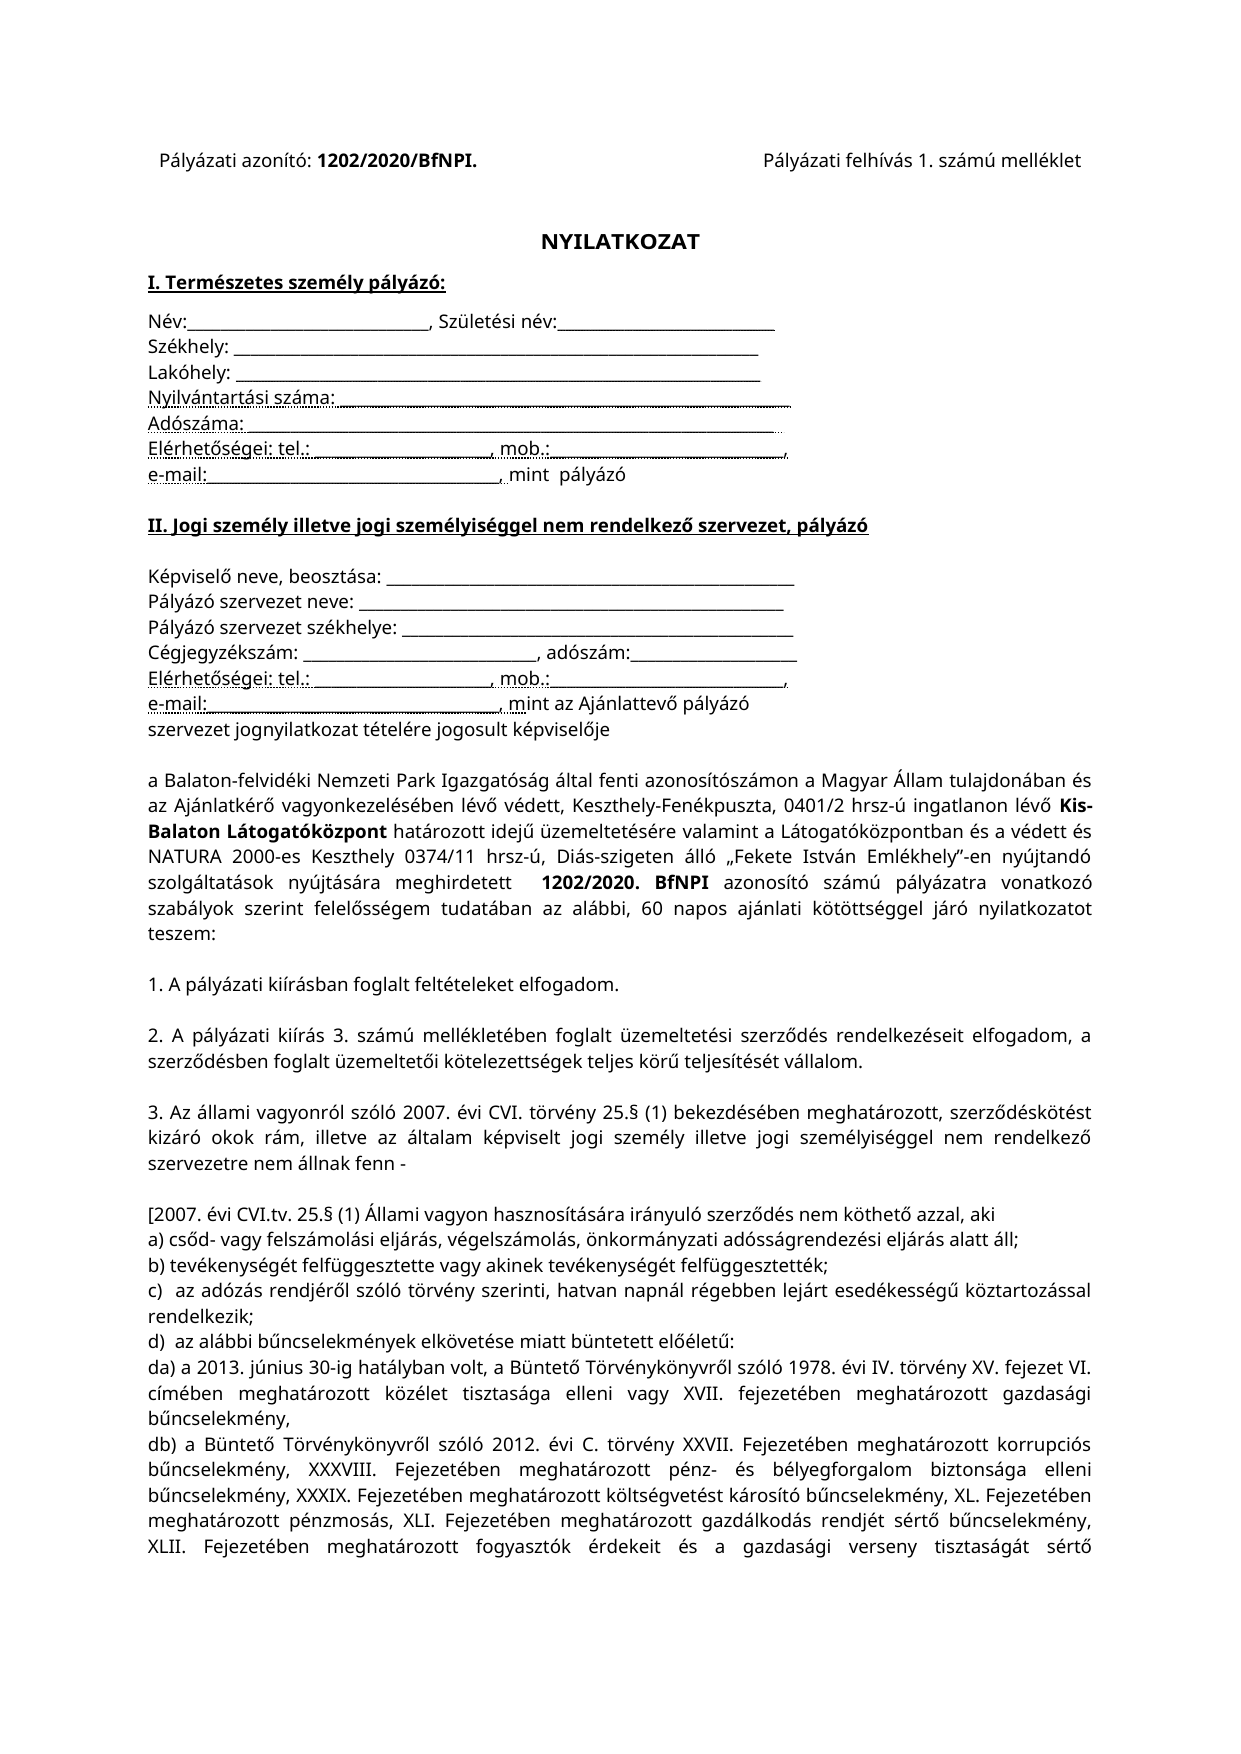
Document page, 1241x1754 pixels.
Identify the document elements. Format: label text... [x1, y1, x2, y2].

text 3. Az állami vagyonról szóló 2007. évi CVI. törvény 25.§ (1) bekezdésében meghatározott, szerződéskötést kizáró okok rám, illetve az általam képviselt jogi személy illetve jogi személyiséggel nem rendelkező szervezetre nem állnak fenn - [148, 1099, 1093, 1176]
text Név:_____________________________, Születési név:__________________________ [148, 308, 1093, 333]
text a) csőd- vagy felszámolási eljárás, végelszámolás, önkormányzati adósságrendezési eljárás alatt áll; [148, 1227, 1093, 1252]
text Cégjegyzékszám: ____________________________, adószám:____________________ [148, 640, 1093, 665]
text c) az adózás rendjéről szóló törvény szerinti, hatvan napnál régebben lejárt esedékességű köztartozással rendelkezik; [148, 1278, 1093, 1329]
text Pályázó szervezet székhelye: _______________________________________________ [148, 614, 1093, 640]
text Elérhetőségei: tel.: _____________________, mob.:____________________________, [148, 665, 1093, 691]
table_header Pályázati felhívás 1. számú melléklet [621, 148, 1092, 199]
text I. Természetes személy pályázó: [148, 270, 1093, 295]
text 2. A pályázati kiírás 3. számú mellékletében foglalt üzemeltetési szerződés rendelkezéseit elfogadom, a szerződésben foglalt üzemeltetői kötelezettségek teljes körű teljesítését vállalom. [148, 1022, 1093, 1073]
text e-mail:___________________________________, mint az Ajánlattevő pályázó [148, 691, 1093, 716]
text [148, 1431, 1093, 1558]
text Pályázó szervezet neve: ___________________________________________________ [148, 589, 1093, 614]
text Lakóhely: _______________________________________________________________ [148, 359, 1093, 384]
text Elérhetőségei: tel.: _____________________, mob.:____________________________, [148, 436, 1093, 461]
text a Balaton-felvidéki Nemzeti Park Igazgatóság által fenti azonosítószámon a Magyar Állam tulajdonában és az Ajánlatkérő vagyonkezelésében lévő védett, Keszthely-Fenékpuszta, 0401/2 hrsz-ú ingatlanon lévő Kis-Balaton Látogatóközpont határozott idejű üzemeltetésére valamint a Látogatóközpontban és a védett és NATURA 2000-es Keszthely 0374/11 hrsz-ú, Diás-szigeten álló „Fekete István Emlékhely”-en nyújtandó szolgáltatások nyújtására meghirdetett 1202/2020. BfNPI azonosító számú pályázatra vonatkozó szabályok szerint felelősségem tudatában az alábbi, 60 napos ajánlati kötöttséggel járó nyilatkozatot teszem: [148, 767, 1093, 946]
text szervezet jognyilatkozat tételére jogosult képviselője [148, 716, 1093, 742]
text 1. A pályázati kiírásban foglalt feltételeket elfogadom. [148, 971, 1093, 997]
text Nyilvántartási száma: ______________________________________________________ [148, 384, 1093, 410]
text II. Jogi személy illetve jogi személyiséggel nem rendelkező szervezet, pályázó [148, 512, 1093, 538]
text Székhely: _______________________________________________________________ [148, 333, 1093, 359]
text Adószáma: _______________________________________________________________ [148, 410, 1093, 436]
text da) a 2013. június 30-ig hatályban volt, a Büntető Törvénykönyvről szóló 1978. évi IV. törvény XV. fejezet VI. címében meghatározott közélet tisztasága elleni vagy XVII. fejezetében meghatározott gazdasági bűncselekmény, [148, 1354, 1093, 1431]
text NYILATKOZAT [148, 227, 1093, 256]
text b) tevékenységét felfüggesztette vagy akinek tevékenységét felfüggesztették; [148, 1252, 1093, 1278]
text d) az alábbi bűncselekmények elkövetése miatt büntetett előéletű: [148, 1329, 1093, 1354]
text [2007. évi CVI.tv. 25.§ (1) Állami vagyon hasznosítására irányuló szerződés nem köthető azzal, aki [148, 1201, 1093, 1227]
text Képviselő neve, beosztása: _________________________________________________ [148, 563, 1093, 589]
table_header Pályázati azonító: 1202/2020/BfNPI. [148, 148, 621, 199]
text e-mail:___________________________________, mint pályázó [148, 461, 1093, 487]
